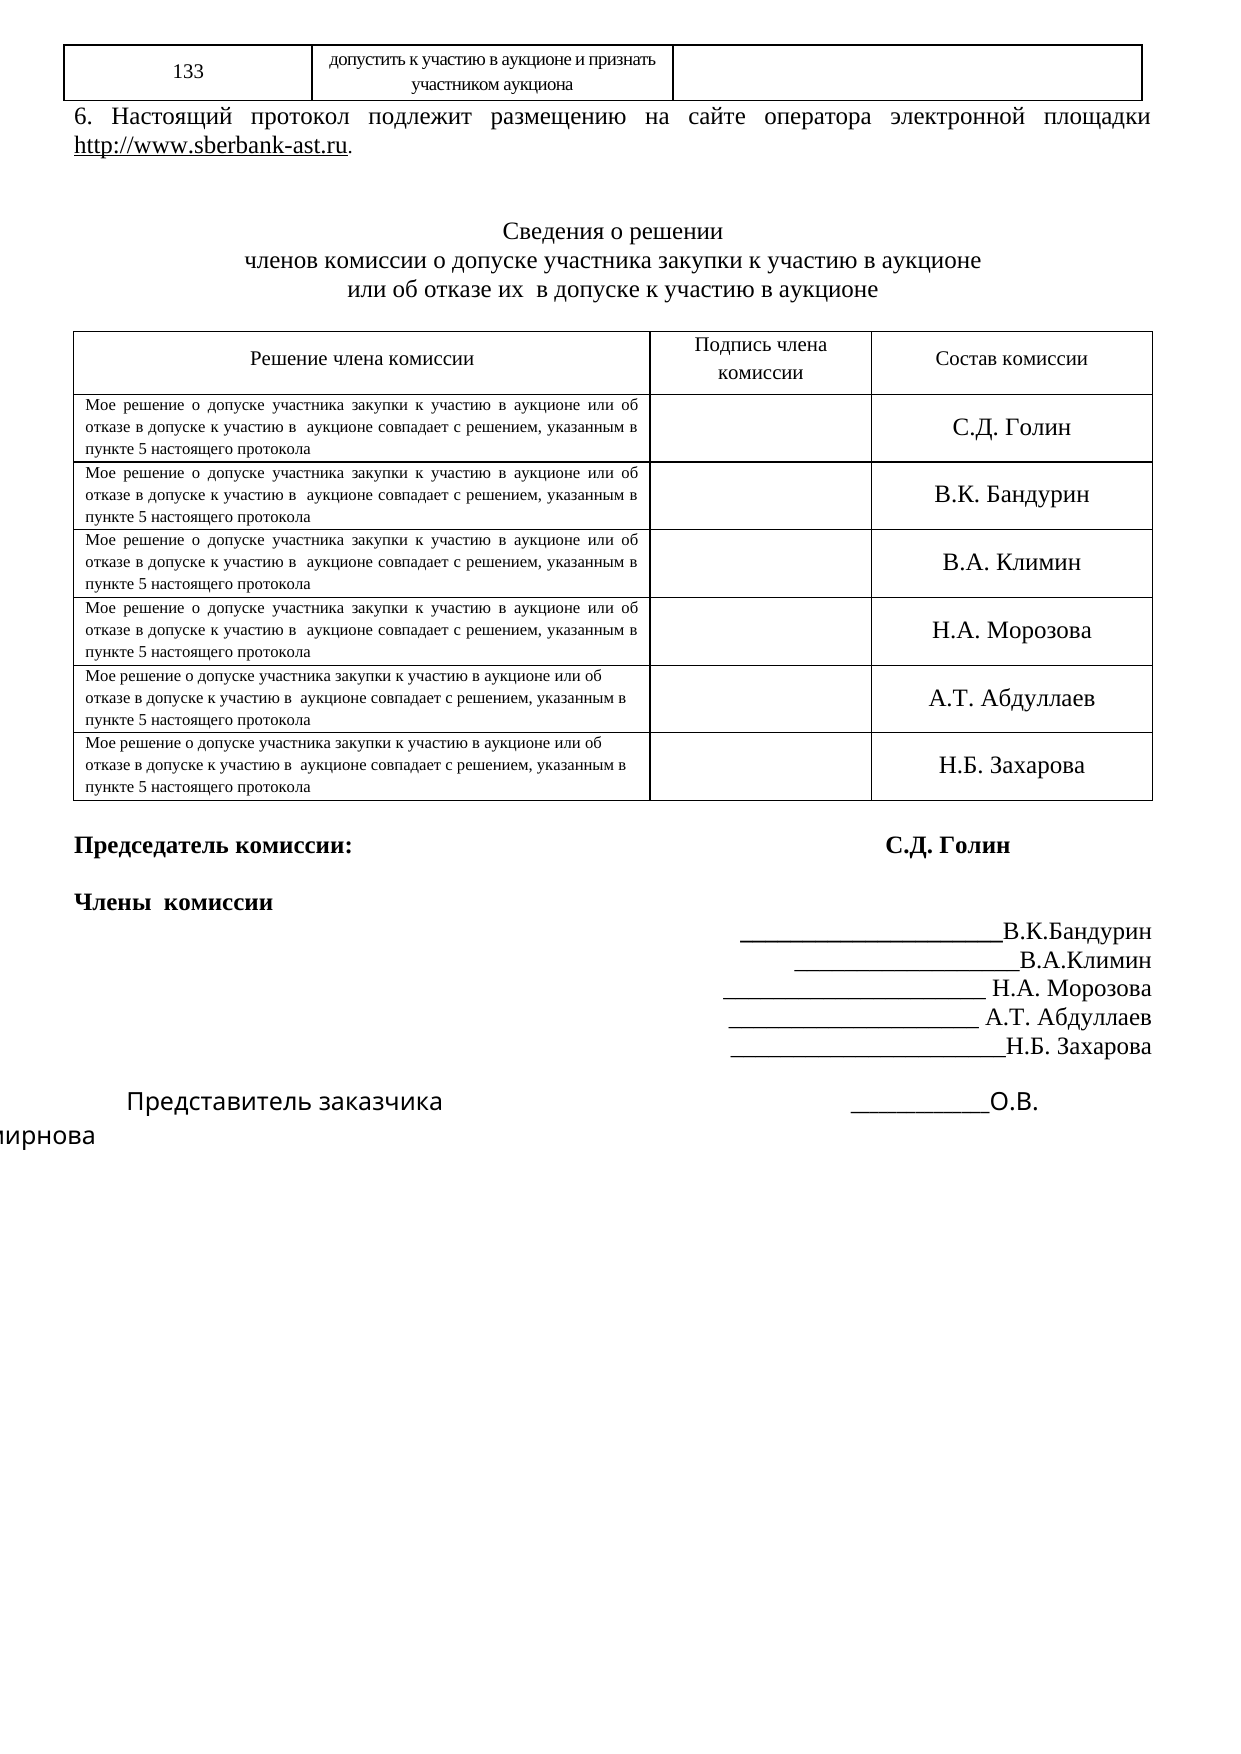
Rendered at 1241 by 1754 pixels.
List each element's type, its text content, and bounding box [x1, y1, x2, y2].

text _____________________В.К.Бандурин [74, 916, 1152, 945]
table_cell Мое решение о допуске участника закупки к участию в аукционе или об отказе в допуске к участию в аукционе совпадает с решением, указанным в пункте 5 настоящего протокола [74, 463, 649, 529]
table_cell Мое решение о допуске участника закупки к участию в аукционе или об отказе в допуске к участию в аукционе совпадает с решением, указанным в пункте 5 настоящего протокола [74, 666, 649, 732]
text Председатель комиссии: С.Д. Голин [74, 830, 1152, 858]
table_cell Мое решение о допуске участника закупки к участию в аукционе или об отказе в допуске к участию в аукционе совпадает с решением, указанным в пункте 5 настоящего протокола [74, 598, 649, 664]
table_cell А.Т. Абдуллаев [872, 666, 1152, 732]
table_header Решение члена комиссии [74, 332, 649, 394]
text Члены комиссии [74, 887, 1152, 916]
table_header Подпись члена комиссии [651, 332, 871, 394]
table_header Состав комиссии [872, 332, 1152, 394]
text членов комиссии о допуске участника закупки к участию в аукционе [74, 245, 1152, 274]
table_cell Мое решение о допуске участника закупки к участию в аукционе или об отказе в допуске к участию в аукционе совпадает с решением, указанным в пункте 5 настоящего протокола [74, 530, 649, 597]
text __________________В.А.Климин [74, 945, 1152, 973]
table_cell [651, 395, 871, 461]
text ____________________ А.Т. Абдуллаев [74, 1002, 1152, 1031]
table_cell В.А. Климин [872, 530, 1152, 597]
text ______________________Н.Б. Захарова [74, 1031, 1152, 1060]
text Представитель заказчика _______________О.В. Смирнова [0, 1084, 1152, 1152]
text или об отказе их в допуске к участию в аукционе [74, 274, 1152, 302]
text Сведения о решении [74, 216, 1152, 245]
text _____________________ Н.А. Морозова [74, 973, 1152, 1002]
table_cell Мое решение о допуске участника закупки к участию в аукционе или об отказе в допуске к участию в аукционе совпадает с решением, указанным в пункте 5 настоящего протокола [74, 395, 649, 461]
table_cell [651, 598, 871, 664]
table_cell [651, 463, 871, 529]
table_cell Н.А. Морозова [872, 598, 1152, 664]
text 6. Настоящий протокол подлежит размещению на сайте оператора электронной площадки http://www.sberbank-ast.ru. [74, 101, 1152, 159]
table_cell [674, 46, 1141, 99]
table_cell [651, 733, 871, 800]
table_cell В.К. Бандурин [872, 463, 1152, 529]
table_cell 133 [65, 46, 311, 99]
table_cell [651, 666, 871, 732]
table_cell С.Д. Голин [872, 395, 1152, 461]
table_cell Мое решение о допуске участника закупки к участию в аукционе или об отказе в допуске к участию в аукционе совпадает с решением, указанным в пункте 5 настоящего протокола [74, 733, 649, 800]
table_cell [651, 530, 871, 597]
table_cell Н.Б. Захарова [872, 733, 1152, 800]
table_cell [313, 46, 672, 99]
